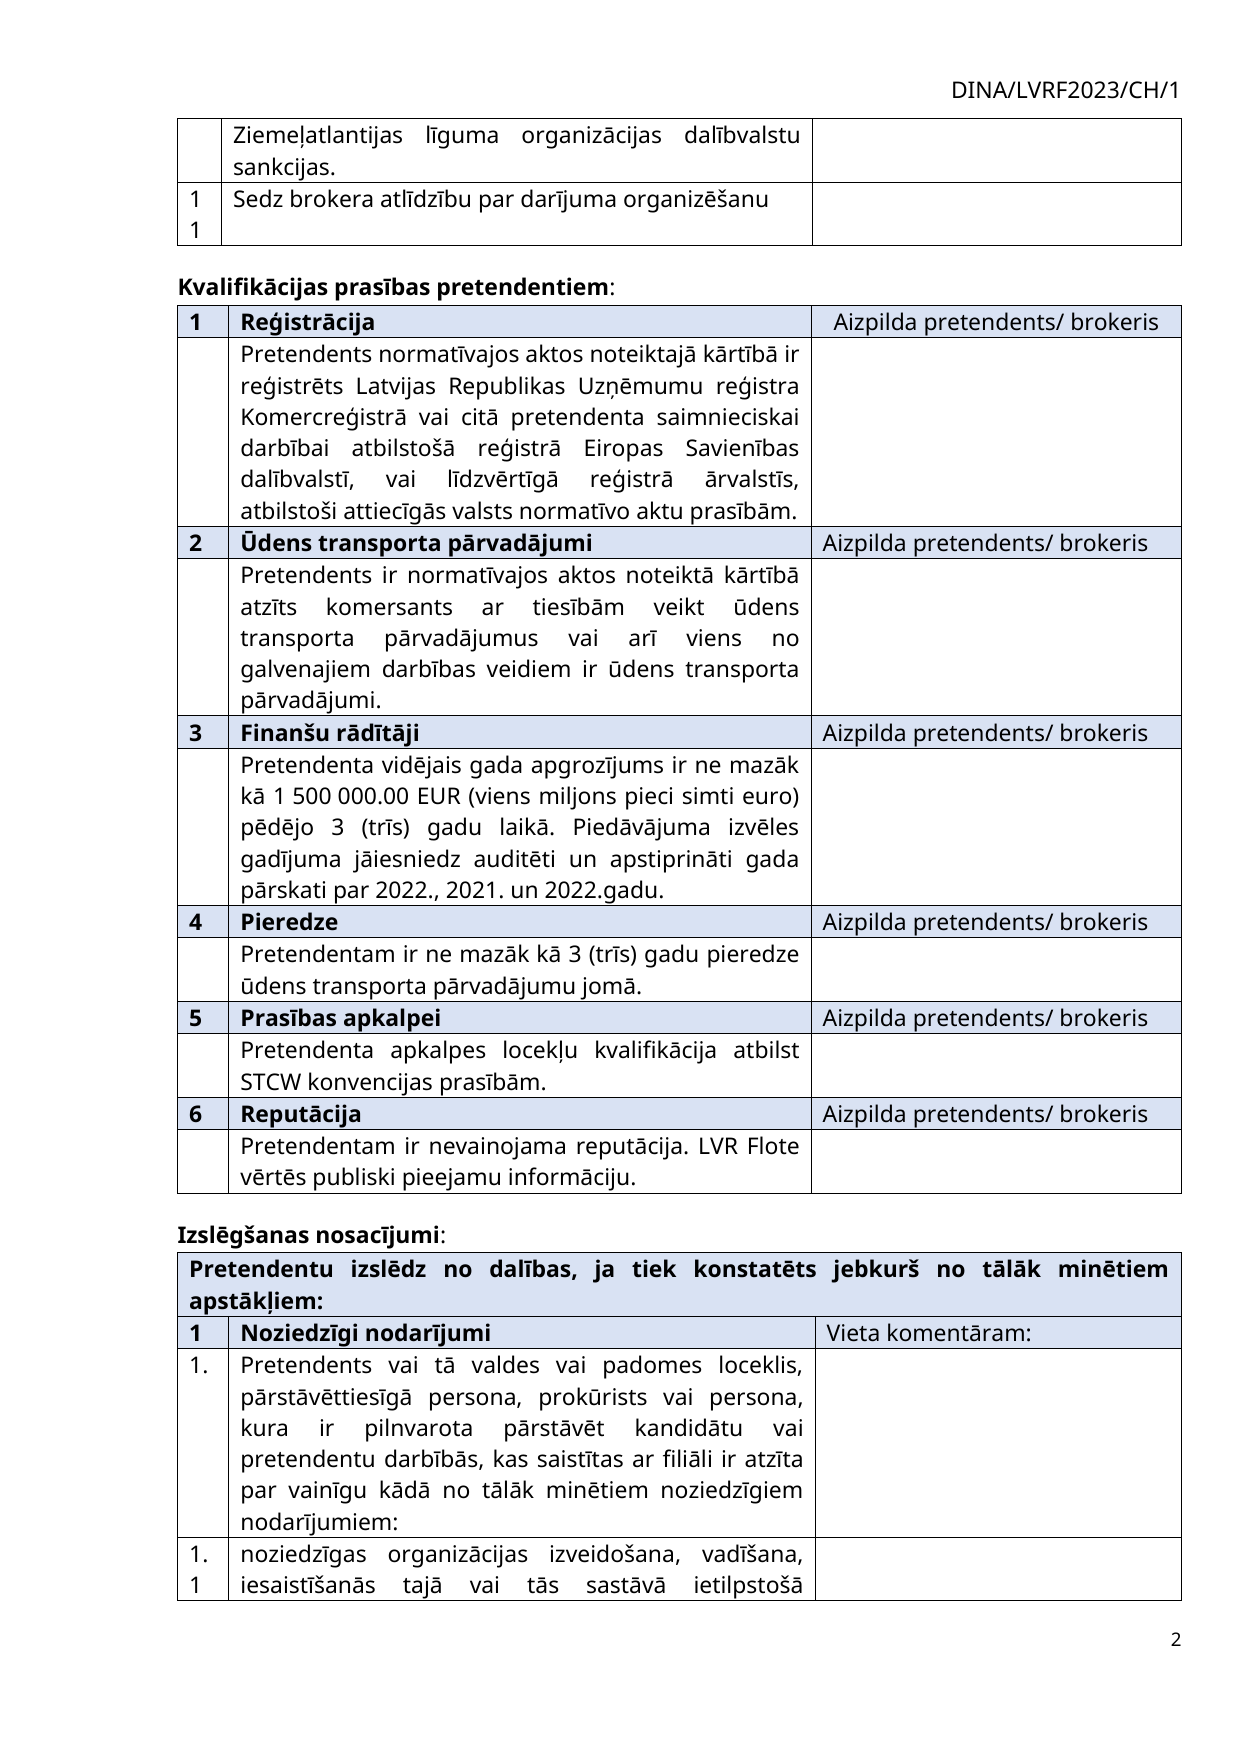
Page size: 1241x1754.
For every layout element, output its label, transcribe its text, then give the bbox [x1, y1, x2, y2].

table_cell Aizpilda pretendents/ brokeris [812, 1098, 1181, 1129]
table_cell 1 [178, 1317, 228, 1348]
table_cell Vieta komentāram: [816, 1317, 1181, 1348]
table_cell Aizpilda pretendents/ brokeris [812, 527, 1181, 558]
table_cell 10 [178, 119, 221, 182]
table_header Pretendentu izslēdz no dalības, ja tiek konstatēts jebkurš no tālāk minētiem apstākļiem: [178, 1253, 1181, 1316]
table_cell [812, 749, 1181, 905]
table_header Aizpilda pretendents/ brokeris [812, 306, 1181, 337]
table_cell [813, 119, 1181, 182]
table_cell Aizpilda pretendents/ brokeris [812, 906, 1181, 937]
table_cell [222, 119, 812, 182]
table_cell Pieredze [229, 906, 811, 937]
table_cell [178, 749, 228, 905]
table_cell 1. [178, 1349, 228, 1537]
table_cell Pretendentam ir ne mazāk kā 3 (trīs) gadu pieredze ūdens transporta pārvadājumu jomā. [229, 938, 811, 1001]
table_cell 11 [178, 183, 221, 245]
table_cell [812, 1130, 1181, 1192]
table_cell Reputācija [229, 1098, 811, 1129]
table_cell 6 [178, 1098, 228, 1129]
table_cell 2 [178, 527, 228, 558]
table_cell 1.1 [178, 1538, 228, 1600]
table_cell [816, 1538, 1181, 1600]
table_cell Pretendenta vidējais gada apgrozījums ir ne mazāk kā 1 500 000.00 EUR (viens miljons pieci simti euro) pēdējo 3 (trīs) gadu laikā. Piedāvājuma izvēles gadījuma jāiesniedz auditēti un apstiprināti gada pārskati par 2022., 2021. un 2022.gadu. [229, 749, 811, 905]
table_cell Aizpilda pretendents/ brokeris [812, 716, 1181, 748]
table_cell 5 [178, 1002, 228, 1033]
table_cell [816, 1349, 1181, 1537]
table_cell [178, 938, 228, 1001]
table_cell [812, 938, 1181, 1001]
table_cell [178, 338, 228, 526]
table_cell [178, 1034, 228, 1097]
table_cell Finanšu rādītāji [229, 716, 811, 748]
table_cell [812, 1034, 1181, 1097]
table_cell Pretendenta apkalpes locekļu kvalifikācija atbilst STCW konvencijas prasībām. [229, 1034, 811, 1097]
table_cell Sedz brokera atlīdzību par darījuma organizēšanu [222, 183, 812, 245]
table_cell Aizpilda pretendents/ brokeris [812, 1002, 1181, 1033]
table_header 1 [178, 306, 228, 337]
table_cell Noziedzīgi nodarījumi [229, 1317, 815, 1348]
table_cell Ūdens transporta pārvadājumi [229, 527, 811, 558]
text Izslēgšanas nosacījumi: [177, 1218, 1181, 1250]
text Kvalifikācijas prasības pretendentiem: [177, 271, 1181, 302]
table_cell Pretendents normatīvajos aktos noteiktajā kārtībā ir reģistrēts Latvijas Republikas Uzņēmumu reģistra Komercreģistrā vai citā pretendenta saimnieciskai darbībai atbilstošā reģistrā Eiropas Savienības dalībvalstī, vai līdzvērtīgā reģistrā ārvalstīs, atbilstoši attiecīgās valsts normatīvo aktu prasībām. [229, 338, 811, 526]
table_cell [178, 559, 228, 715]
table_cell Pretendents ir normatīvajos aktos noteiktā kārtībā atzīts komersants ar tiesībām veikt ūdens transporta pārvadājumus vai arī viens no galvenajiem darbības veidiem ir ūdens transporta pārvadājumi. [229, 559, 811, 715]
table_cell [229, 1538, 815, 1600]
table_cell [812, 338, 1181, 526]
table_cell 4 [178, 906, 228, 937]
table_cell Pretendentam ir nevainojama reputācija. LVR Flote vērtēs publiski pieejamu informāciju. [229, 1130, 811, 1192]
table_cell 3 [178, 716, 228, 748]
table_cell [812, 559, 1181, 715]
table_cell [178, 1130, 228, 1192]
table_cell Prasības apkalpei [229, 1002, 811, 1033]
table_cell Pretendents vai tā valdes vai padomes loceklis, pārstāvēttiesīgā persona, prokūrists vai persona, kura ir pilnvarota pārstāvēt kandidātu vai pretendentu darbībās, kas saistītas ar filiāli ir atzīta par vainīgu kādā no tālāk minētiem noziedzīgiem nodarījumiem: [229, 1349, 815, 1537]
table_cell [813, 183, 1181, 245]
table_header Reģistrācija [229, 306, 811, 337]
